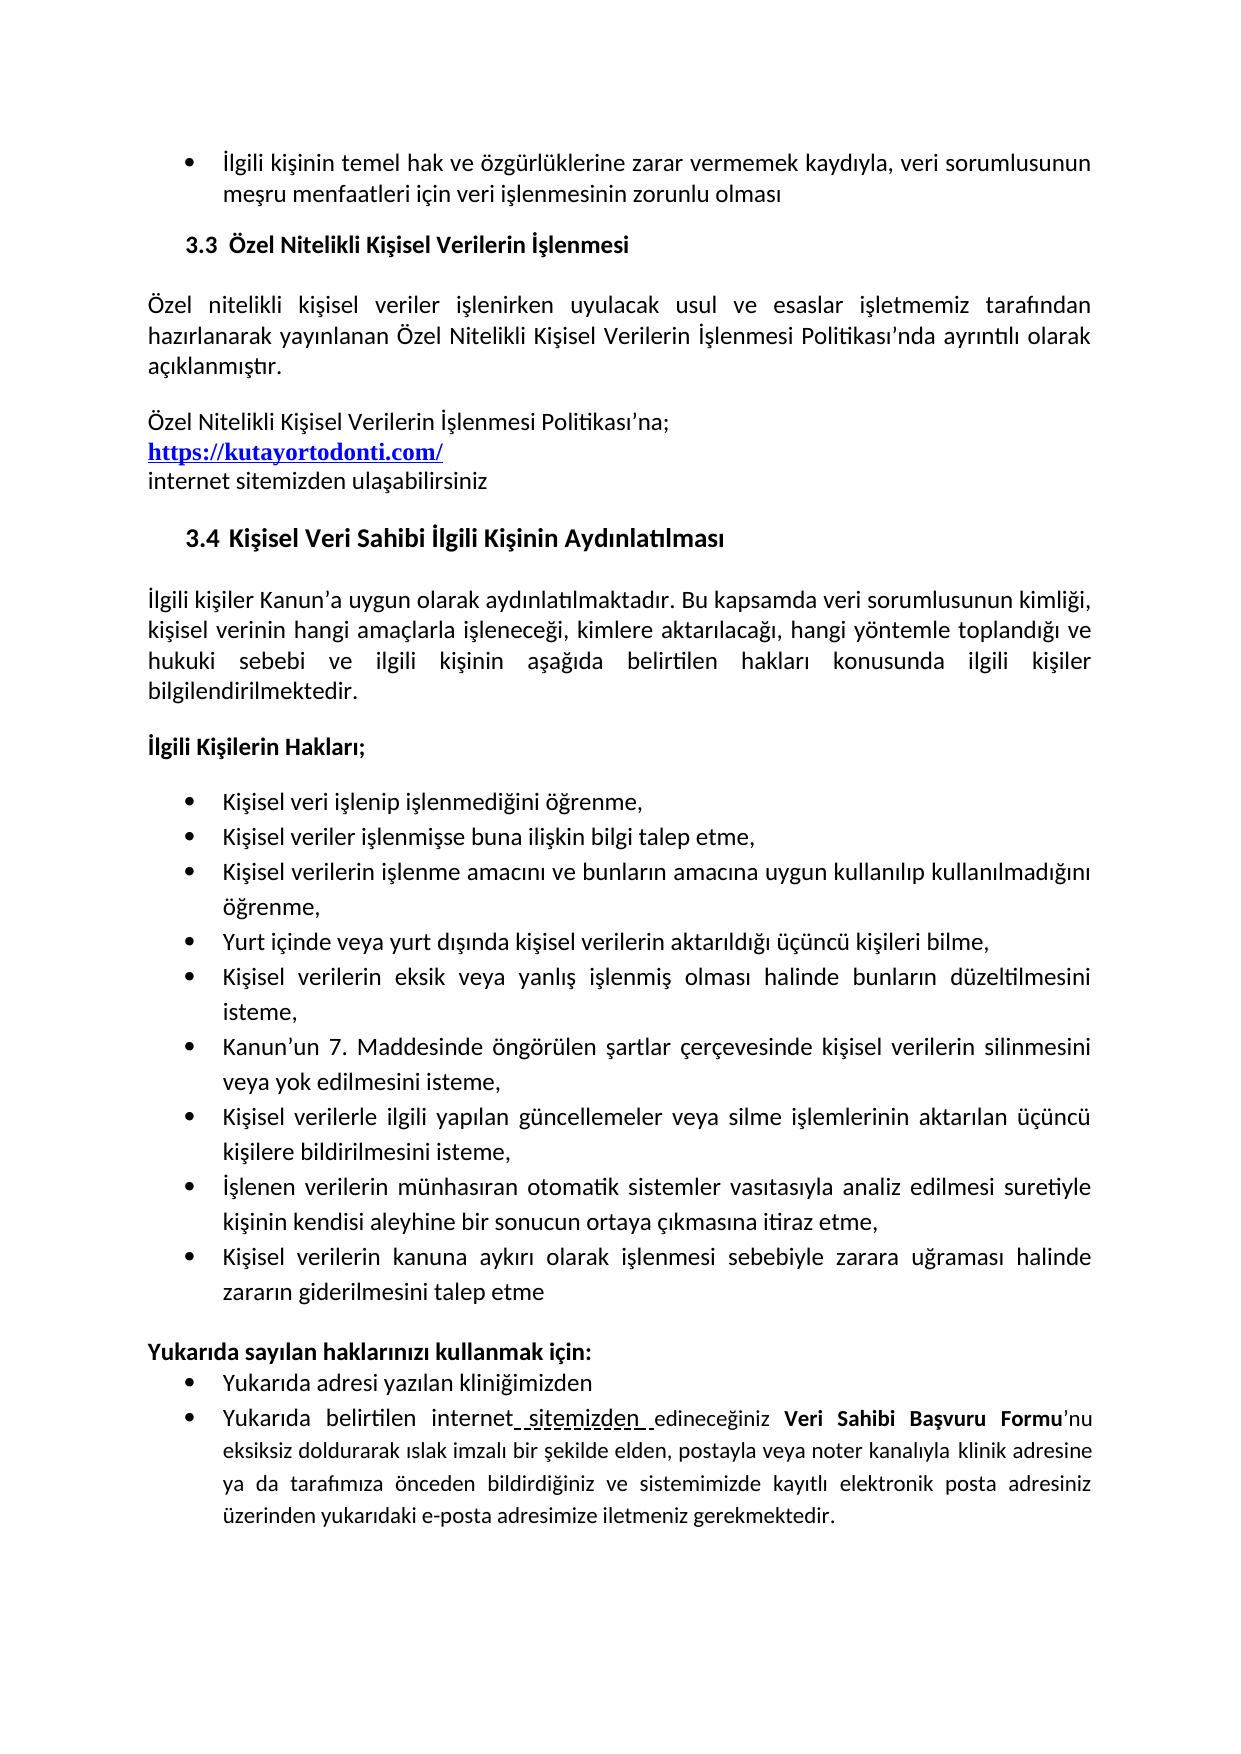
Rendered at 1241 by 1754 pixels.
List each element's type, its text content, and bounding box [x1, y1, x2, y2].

subtitle Kişisel Veri Sahibi İlgili Kişinin Aydınlatılması [185, 521, 1093, 554]
list Kişisel verilerin işlenme amacını ve bunların amacına uygun kullanılıp kullanılmadığını öğrenme, [185, 856, 1093, 922]
list Kişisel veriler işlenmişse buna ilişkin bilgi talep etme, [185, 821, 1093, 852]
text İlgili kişiler Kanun’a uygun olarak aydınlatılmaktadır. Bu kapsamda veri sorumlusunun kimliği, kişisel verinin hangi amaçlarla işleneceği, kimlere aktarılacağı, hangi yöntemle toplandığı ve hukuki sebebi ve ilgili kişinin aşağıda belirtilen hakları konusunda ilgili kişiler bilgilendirilmektedir. [148, 584, 1093, 706]
list İlgili kişinin temel hak ve özgürlüklerine zarar vermemek kaydıyla, veri sorumlusunun meşru menfaatleri için veri işlenmesinin zorunlu olması [185, 148, 1093, 209]
text İlgili Kişilerin Hakları; [148, 731, 1093, 761]
list Yukarıda belirtilen internet sitemizden edineceğiniz Veri Sahibi Başvuru Formu’nu eksiksiz doldurarak ıslak imzalı bir şekilde elden, postayla veya noter kanalıyla klinik adresine ya da tarafımıza önceden bildirdiğiniz ve sistemimizde kayıtlı elektronik posta adresiniz üzerinden yukarıdaki e-posta adresimize iletmeniz gerekmektedir. [185, 1402, 1093, 1529]
list Kanun’un 7. Maddesinde öngörülen şartlar çerçevesinde kişisel verilerin silinmesini veya yok edilmesini isteme, [185, 1031, 1093, 1097]
list Yurt içinde veya yurt dışında kişisel verilerin aktarıldığı üçüncü kişileri bilme, [185, 926, 1093, 957]
list Kişisel verilerin eksik veya yanlış işlenmiş olması halinde bunların düzeltilmesini isteme, [185, 961, 1093, 1027]
text Yukarıda sayılan haklarınızı kullanmak için: [148, 1336, 1093, 1367]
subtitle Özel Nitelikli Kişisel Verilerin İşlenmesi [185, 229, 1093, 260]
list Yukarıda adresi yazılan kliniğimizden [185, 1367, 1093, 1397]
list Kişisel verilerin kanuna aykırı olarak işlenmesi sebebiyle zarara uğraması halinde zararın giderilmesini talep etme [185, 1241, 1093, 1307]
list İşlenen verilerin münhasıran otomatik sistemler vasıtasıyla analiz edilmesi suretiyle kişinin kendisi aleyhine bir sonucun ortaya çıkmasına itiraz etme, [185, 1171, 1093, 1237]
list Kişisel veri işlenip işlenmediğini öğrenme, [185, 786, 1093, 817]
text Özel Nitelikli Kişisel Verilerin İşlenmesi Politikası’na; https://kutayortodonti.com/ internet sitemizden ulaşabilirsiniz [148, 406, 1093, 496]
list Kişisel verilerle ilgili yapılan güncellemeler veya silme işlemlerinin aktarılan üçüncü kişilere bildirilmesini isteme, [185, 1101, 1093, 1167]
text Özel nitelikli kişisel veriler işlenirken uyulacak usul ve esaslar işletmemiz tarafından hazırlanarak yayınlanan Özel Nitelikli Kişisel Verilerin İşlenmesi Politikası’nda ayrıntılı olarak açıklanmıştır. [148, 289, 1093, 381]
